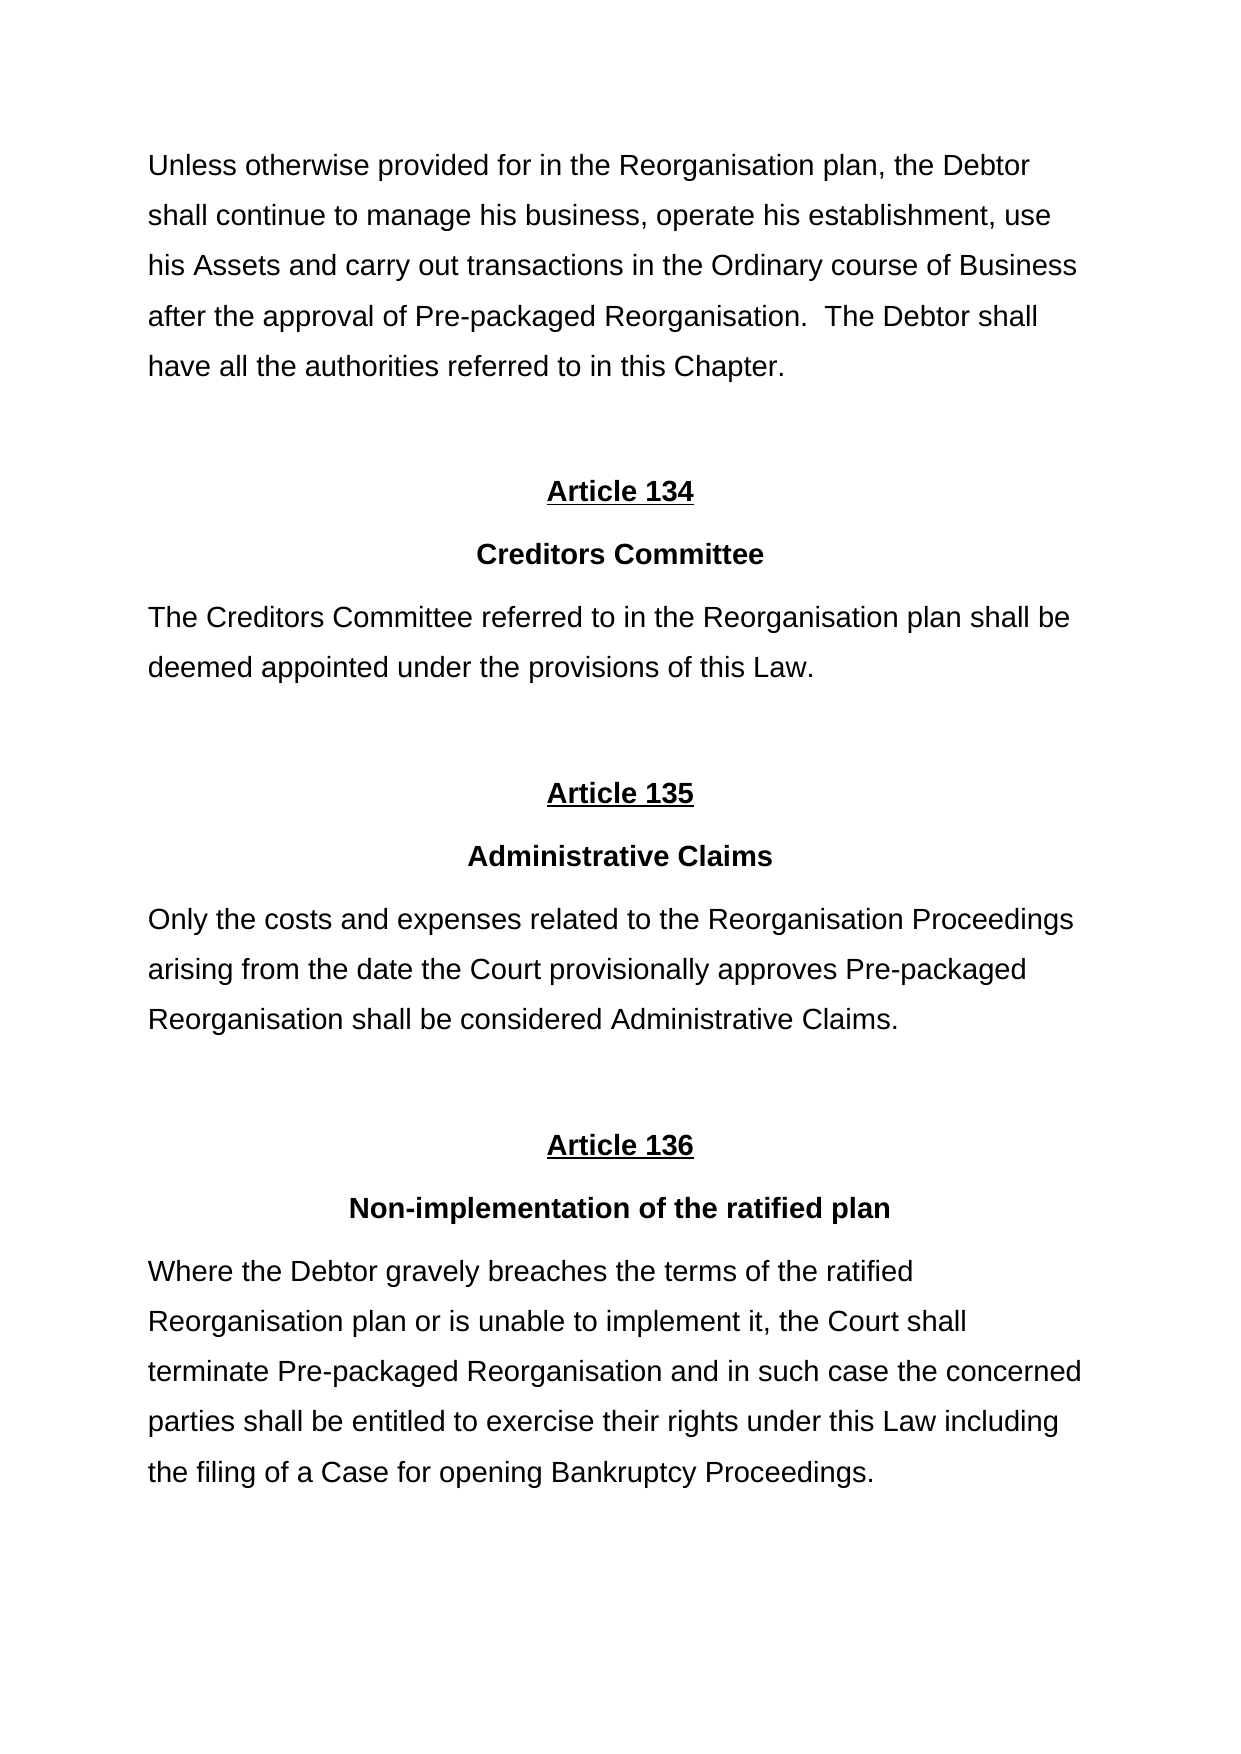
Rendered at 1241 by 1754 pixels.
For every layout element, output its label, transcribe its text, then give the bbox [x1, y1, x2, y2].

text Article 135 [148, 776, 1093, 809]
text Article 136 [148, 1128, 1093, 1161]
text Unless otherwise provided for in the Reorganisation plan, the Debtor shall continue to manage his business, operate his establishment, use his Assets and carry out transactions in the Ordinary course of Business after the approval of Pre-packaged Reorganisation. The Debtor shall have all the authorities referred to in this Chapter. [148, 148, 1093, 382]
text Creditors Committee [148, 537, 1093, 571]
text The Creditors Committee referred to in the Reorganisation plan shall be deemed appointed under the provisions of this Law. [148, 600, 1093, 684]
text Only the costs and expenses related to the Reorganisation Proceedings arising from the date the Court provisionally approves Pre-packaged Reorganisation shall be considered Administrative Claims. [148, 902, 1093, 1036]
text Administrative Claims [148, 839, 1093, 872]
text Where the Debtor gravely breaches the terms of the ratified Reorganisation plan or is unable to implement it, the Court shall terminate Pre-packaged Reorganisation and in such case the concerned parties shall be entitled to exercise their rights under this Law including the filing of a Case for opening Bankruptcy Proceedings. [148, 1253, 1093, 1488]
text Non-implementation of the ratified plan [148, 1191, 1093, 1224]
text Article 134 [148, 474, 1093, 508]
